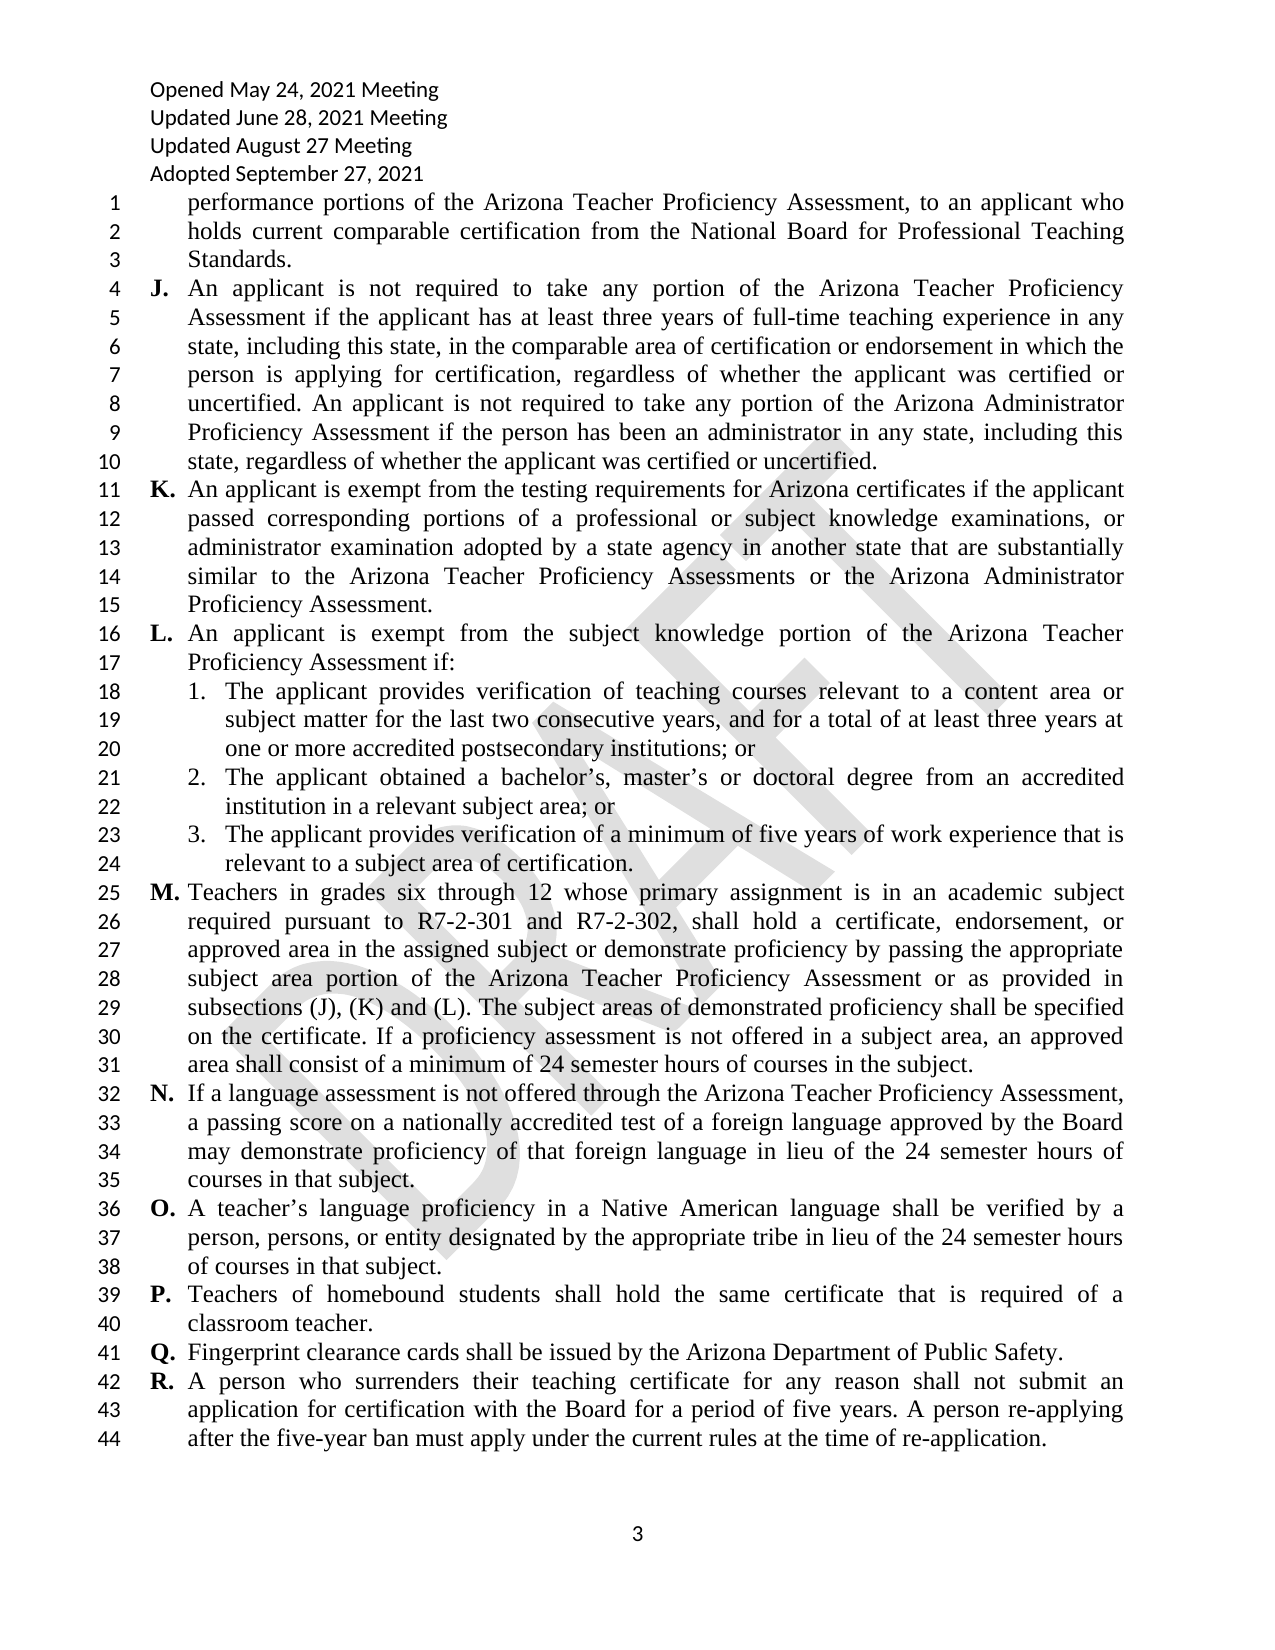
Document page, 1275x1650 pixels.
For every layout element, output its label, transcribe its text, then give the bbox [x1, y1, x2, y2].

text J. An applicant is not required to take any portion of the Arizona Teacher Proficiency Assessment if the applicant has at least three years of full-time teaching experience in any state, including this state, in the comparable area of certification or endorsement in which the person is applying for certification, regardless of whether the applicant was certified or uncertified. An applicant is not required to take any portion of the Arizona Administrator Proficiency Assessment if the person has been an administrator in any state, including this state, regardless of whether the applicant was certified or uncertified. [150, 273, 1125, 474]
text K. An applicant is exempt from the testing requirements for Arizona certificates if the applicant passed corresponding portions of a professional or subject knowledge examinations, or administrator examination adopted by a state agency in another state that are substantially similar to the Arizona Teacher Proficiency Assessments or the Arizona Administrator Proficiency Assessment. [150, 474, 1125, 618]
text O. A teacher’s language proficiency in a Native American language shall be verified by a person, persons, or entity designated by the appropriate tribe in lieu of the 24 semester hours of courses in that subject. [150, 1193, 1125, 1279]
text R. A person who surrenders their teaching certificate for any reason shall not submit an application for certification with the Board for a period of five years. A person re-applying after the five-year ban must apply under the current rules at the time of re-application. [150, 1366, 1125, 1452]
text 2. The applicant obtained a bachelor’s, master’s or doctoral degree from an accredited institution in a relevant subject area; or [187, 762, 1125, 819]
text 1. The applicant provides verification of teaching courses relevant to a content area or subject matter for the last two consecutive years, and for a total of at least three years at one or more accredited postsecondary institutions; or [187, 676, 1125, 762]
text L. An applicant is exempt from the subject knowledge portion of the Arizona Teacher Proficiency Assessment if: [150, 618, 1125, 676]
text P. Teachers of homebound students shall hold the same certificate that is required of a classroom teacher. [150, 1279, 1125, 1337]
text Q. Fingerprint clearance cards shall be issued by the Arizona Department of Public Safety. [150, 1337, 1125, 1366]
text 3. The applicant provides verification of a minimum of five years of work experience that is relevant to a subject area of certification. [187, 819, 1125, 877]
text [150, 187, 1125, 273]
text M. Teachers in grades six through 12 whose primary assignment is in an academic subject required pursuant to R7-2-301 and R7-2-302, shall hold a certificate, endorsement, or approved area in the assigned subject or demonstrate proficiency by passing the appropriate subject area portion of the Arizona Teacher Proficiency Assessment or as provided in subsections (J), (K) and (L). The subject areas of demonstrated proficiency shall be specified on the certificate. If a proficiency assessment is not offered in a subject area, an approved area shall consist of a minimum of 24 semester hours of courses in the subject. [150, 877, 1125, 1078]
text N. If a language assessment is not offered through the Arizona Teacher Proficiency Assessment, a passing score on a nationally accredited test of a foreign language approved by the Board may demonstrate proficiency of that foreign language in lieu of the 24 semester hours of courses in that subject. [150, 1078, 1125, 1193]
